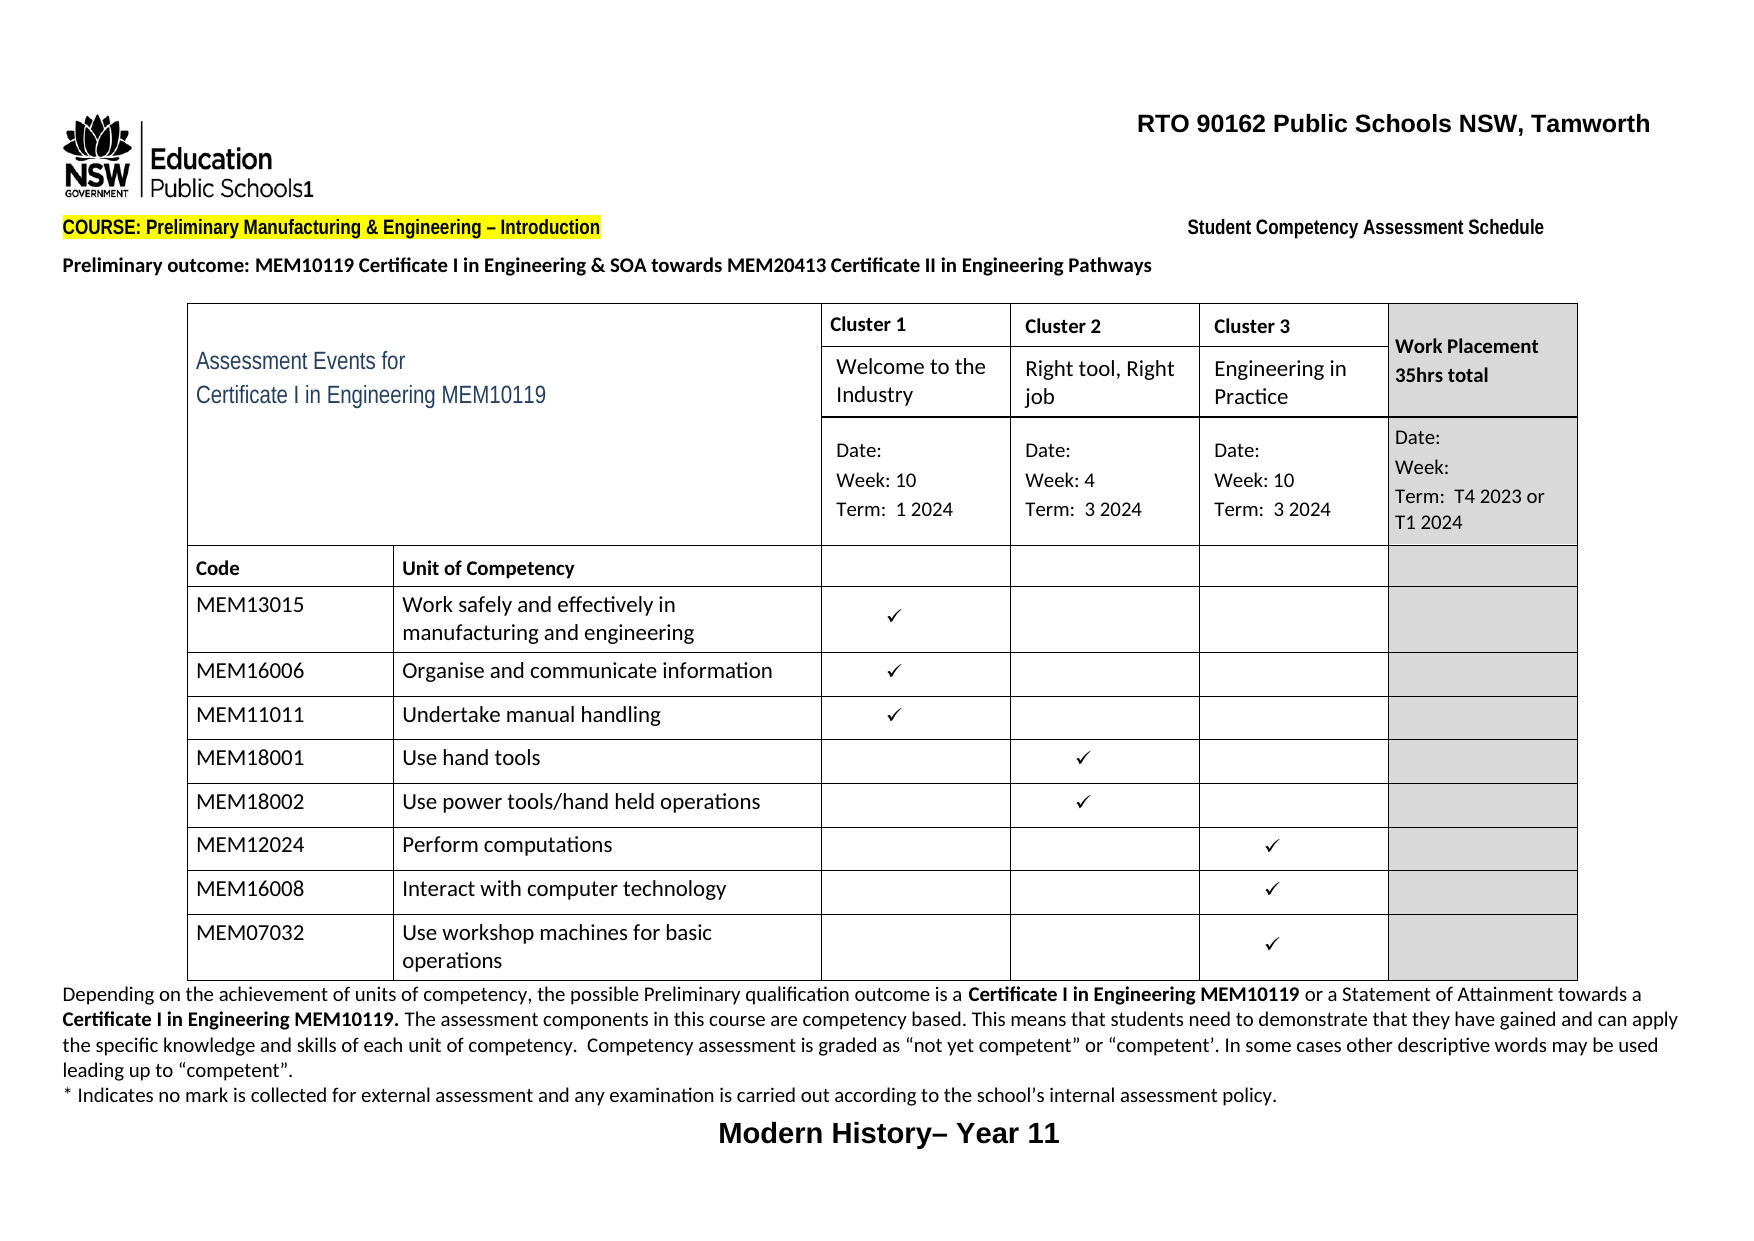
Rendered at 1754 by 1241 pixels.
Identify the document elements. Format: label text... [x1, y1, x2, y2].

table_cell Code [188, 546, 393, 586]
table_cell [1389, 915, 1577, 980]
table_cell [1200, 828, 1388, 870]
picture [62, 113, 304, 198]
table_cell [822, 828, 1010, 870]
table_cell Use power tools/hand held operations [394, 784, 821, 827]
subtitle Modern History– Year 11 [528, 1116, 1250, 1149]
text * Indicates no mark is collected for external assessment and any examination is carried out according to the school’s internal assessment policy. [62, 1083, 1702, 1108]
table_header Cluster 3 [1200, 304, 1388, 346]
table_cell [1200, 697, 1388, 739]
table_header Cluster 2 [1011, 304, 1199, 346]
table_header Work Placement 35hrs total [1389, 304, 1577, 416]
table_cell [1200, 546, 1388, 586]
table_cell Right tool, Right job [1011, 347, 1199, 416]
table_cell [822, 697, 1010, 739]
table_cell Perform computations [394, 828, 821, 870]
table_cell [1389, 546, 1577, 586]
table_cell MEM11011 [188, 697, 393, 739]
table_cell [1011, 587, 1199, 652]
table_cell Date: Week: Term: T4 2023 or T1 2024 [1389, 418, 1577, 544]
table_cell [1011, 546, 1199, 586]
table_cell Interact with computer technology [394, 871, 821, 914]
table_cell [1011, 828, 1199, 870]
text Depending on the achievement of units of competency, the possible Preliminary qualification outcome is a Certificate I in Engineering MEM10119 or a Statement of Attainment towards a Certificate I in Engineering MEM10119. The assessment components in this course are competency based. This means that students need to demonstrate that they have gained and can apply the specific knowledge and skills of each unit of competency. Competency assessment is graded as “not yet competent” or “competent’. In some cases other descriptive words may be used leading up to “competent”. [62, 981, 1702, 1083]
table_cell [822, 587, 1010, 652]
table_cell Unit of Competency [394, 546, 821, 586]
text 1 [62, 114, 1702, 203]
text Preliminary outcome: MEM10119 Certificate I in Engineering & SOA towards MEM20413 Certificate II in Engineering Pathways [62, 252, 1702, 277]
table_cell [822, 871, 1010, 914]
table_cell Date: Week: 4 Term: 3 2024 [1011, 418, 1199, 544]
table_cell [1200, 740, 1388, 783]
table_cell [1389, 697, 1577, 739]
table_cell Undertake manual handling [394, 697, 821, 739]
table_header Cluster 1 [822, 304, 1010, 346]
table_cell MEM16006 [188, 653, 393, 696]
table_cell MEM07032 [188, 915, 393, 980]
table_cell MEM16008 [188, 871, 393, 914]
table_cell [1011, 653, 1199, 696]
table_cell [1011, 784, 1199, 827]
table_cell [1011, 871, 1199, 914]
table_cell [1389, 653, 1577, 696]
table_cell [1389, 828, 1577, 870]
table_cell [1200, 653, 1388, 696]
table_cell [822, 784, 1010, 827]
table_cell [1389, 740, 1577, 783]
table_cell MEM13015 [188, 587, 393, 652]
table_header Assessment Events for Certificate I in Engineering MEM10119 [188, 304, 821, 544]
table_cell Work safely and effectively in manufacturing and engineering [394, 587, 821, 652]
table_cell [1389, 784, 1577, 827]
table_cell [1389, 871, 1577, 914]
table_cell MEM12024 [188, 828, 393, 870]
table_cell Engineering in Practice [1200, 347, 1388, 416]
table_cell MEM18002 [188, 784, 393, 827]
table_cell Use workshop machines for basic operations [394, 915, 821, 980]
table_cell [1011, 697, 1199, 739]
table_cell [822, 546, 1010, 586]
text COURSE: Preliminary Manufacturing & Engineering – Introduction Student Competency Assessment Schedule [601, 215, 1702, 239]
table_cell Welcome to the Industry [822, 347, 1010, 416]
table_cell Organise and communicate information [394, 653, 821, 696]
table_cell MEM18001 [188, 740, 393, 783]
table_cell [1200, 915, 1388, 980]
table_cell [1200, 784, 1388, 827]
table_cell [822, 653, 1010, 696]
table_cell Date: Week: 10 Term: 1 2024 [822, 418, 1010, 544]
table_cell [1011, 915, 1199, 980]
table_cell Date: Week: 10 Term: 3 2024 [1200, 418, 1388, 544]
table_cell [1389, 587, 1577, 652]
table_cell [1200, 871, 1388, 914]
table_cell Use hand tools [394, 740, 821, 783]
table_cell [1011, 740, 1199, 783]
table_cell [822, 740, 1010, 783]
table_cell [1200, 587, 1388, 652]
table_cell [822, 915, 1010, 980]
